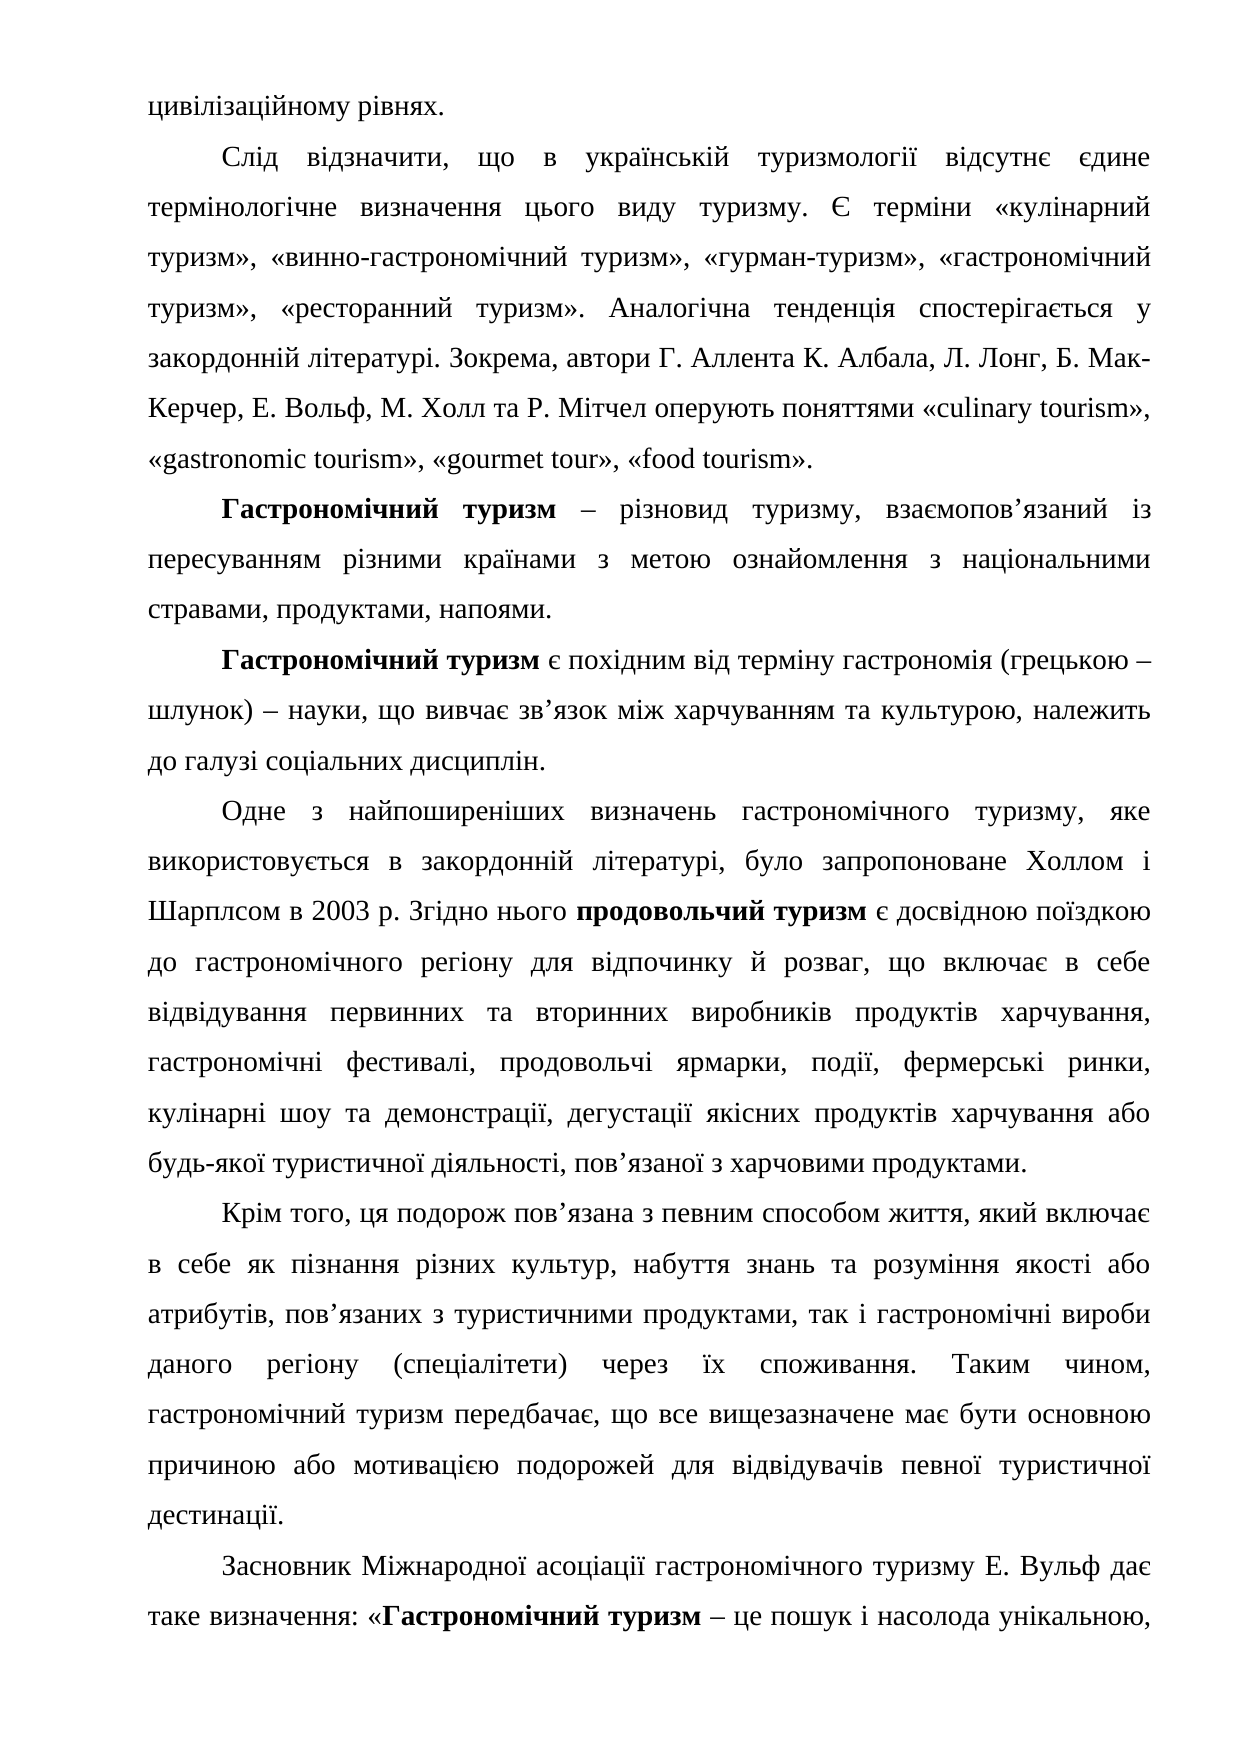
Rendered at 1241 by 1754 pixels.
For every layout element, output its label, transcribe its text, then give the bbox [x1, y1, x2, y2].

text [148, 1548, 1152, 1631]
text Слід відзначити, що в українській туризмології відсутнє єдине термінологічне визначення цього виду туризму. Є терміни «кулінарний туризм», «винно-гастрономічний туризм», «гурман-туризм», «гастрономічний туризм», «ресторанний туризм». Аналогічна тенденція спостерігається у закордонній літературі. Зокрема, автори Г. Аллента К. Албала, Л. Лонг, Б. Мак-Керчер, Е. Вольф, М. Холл та Р. Мітчел оперують поняттями «culinary tourism», «gastronomic tourism», «gourmet tour», «food tourism». [148, 139, 1152, 474]
text Одне з найпоширеніших визначень гастрономічного туризму, яке використовується в закордонній літературі, було запропоноване Холлом і Шарплсом в 2003 р. Згідно нього продовольчий туризм є досвідною поїздкою до гастрономічного регіону для відпочинку й розваг, що включає в себе відвідування первинних та вторинних виробників продуктів харчування, гастрономічні фестивалі, продовольчі ярмарки, події, фермерські ринки, кулінарні шоу та демонстрації, дегустації якісних продуктів харчування або будь-якої туристичної діяльності, пов’язаної з харчовими продуктами. [148, 793, 1152, 1179]
text Гастрономічний туризм є похідним від терміну гастрономія (грецькою – шлунок) – науки, що вивчає зв’язок між харчуванням та культурою, належить до галузі соціальних дисциплін. [148, 642, 1152, 776]
text Крім того, ця подорож пов’язана з певним способом життя, який включає в себе як пізнання різних культур, набуття знань та розуміння якості або атрибутів, пов’язаних з туристичними продуктами, так і гастрономічні вироби даного регіону (спеціалітети) через їх споживання. Таким чином, гастрономічний туризм передбачає, що все вищезазначене має бути основною причиною або мотивацією подорожей для відвідувачів певної туристичної дестинації. [148, 1195, 1152, 1531]
text Гастрономічний туризм – різновид туризму, взаємопов’язаний із пересуванням різними країнами з метою ознайомлення з національними стравами, продуктами, напоями. [148, 491, 1152, 625]
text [148, 88, 1152, 122]
